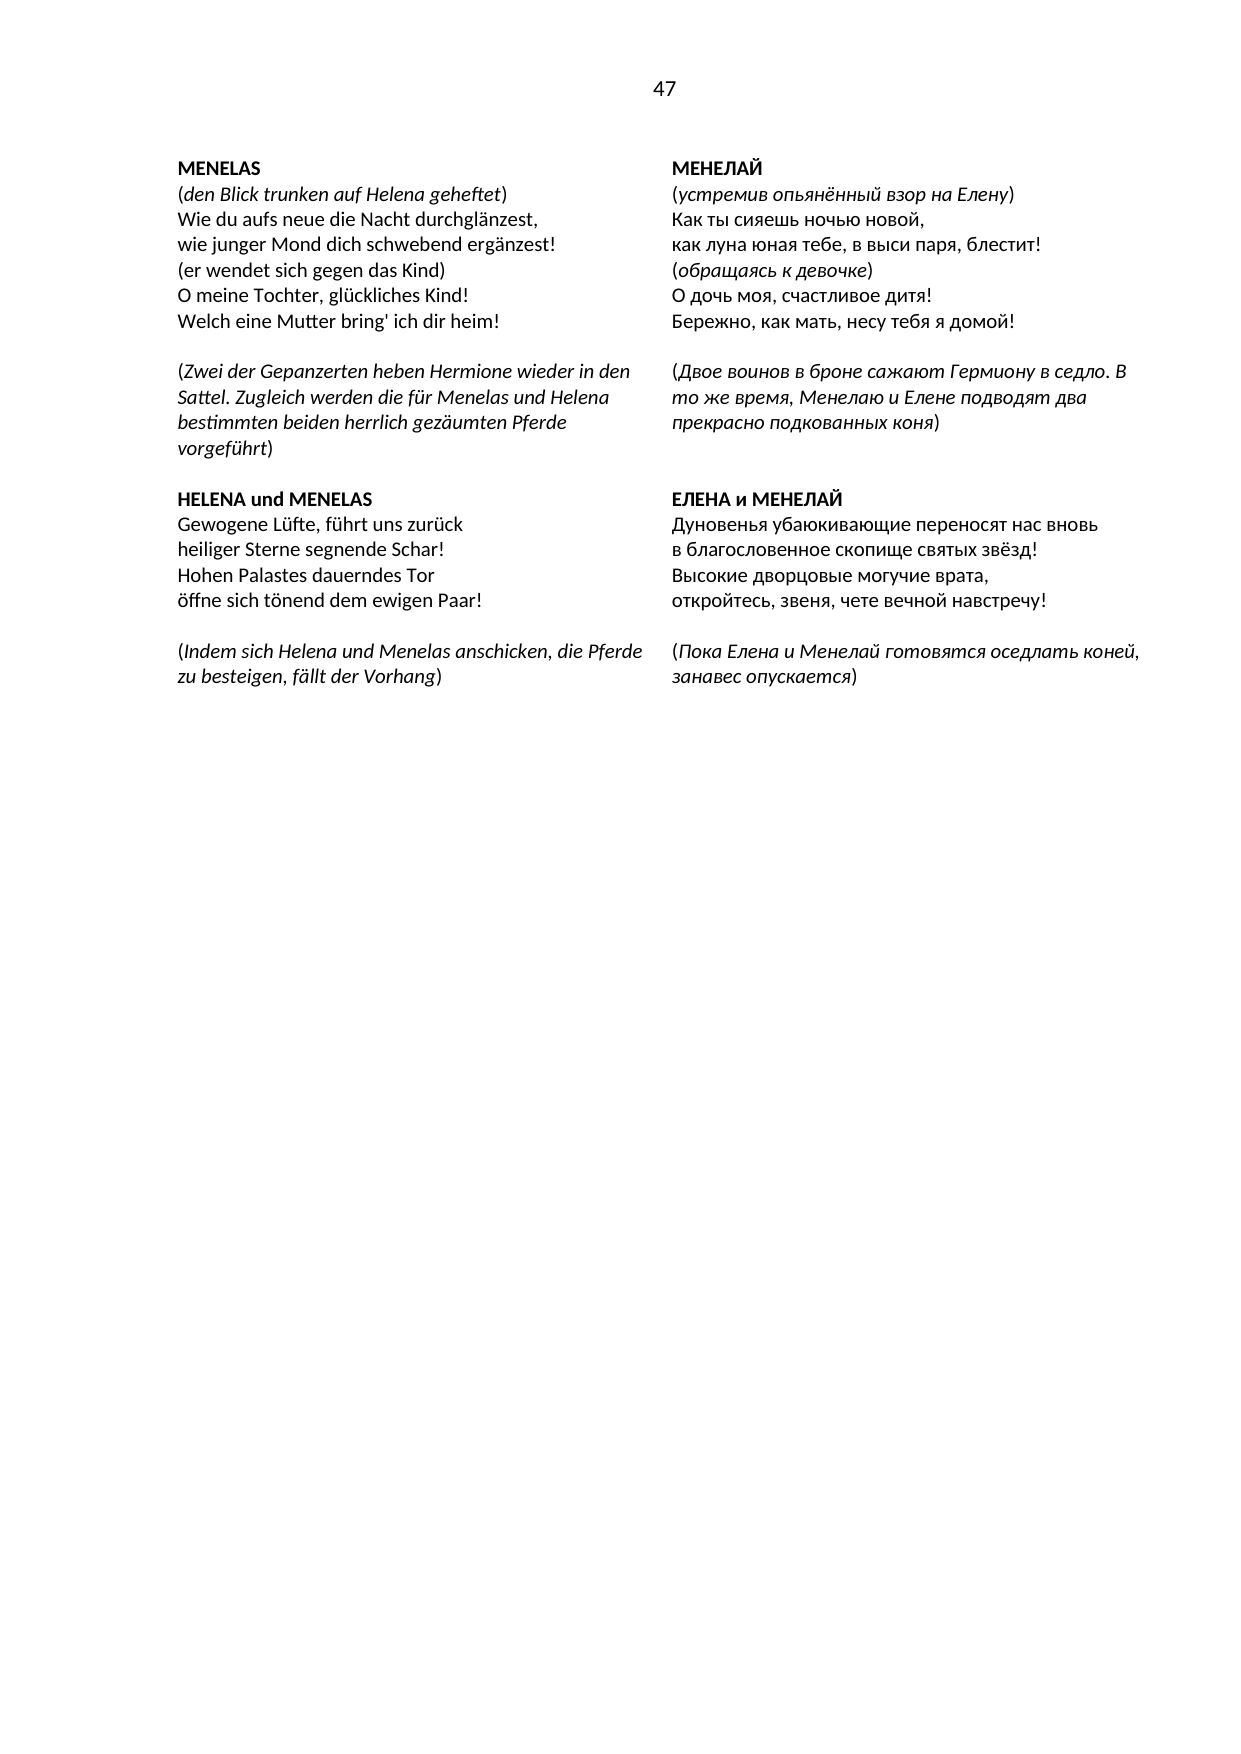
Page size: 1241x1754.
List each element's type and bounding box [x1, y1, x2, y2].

table_cell [660, 130, 1155, 714]
table_cell [166, 130, 660, 714]
